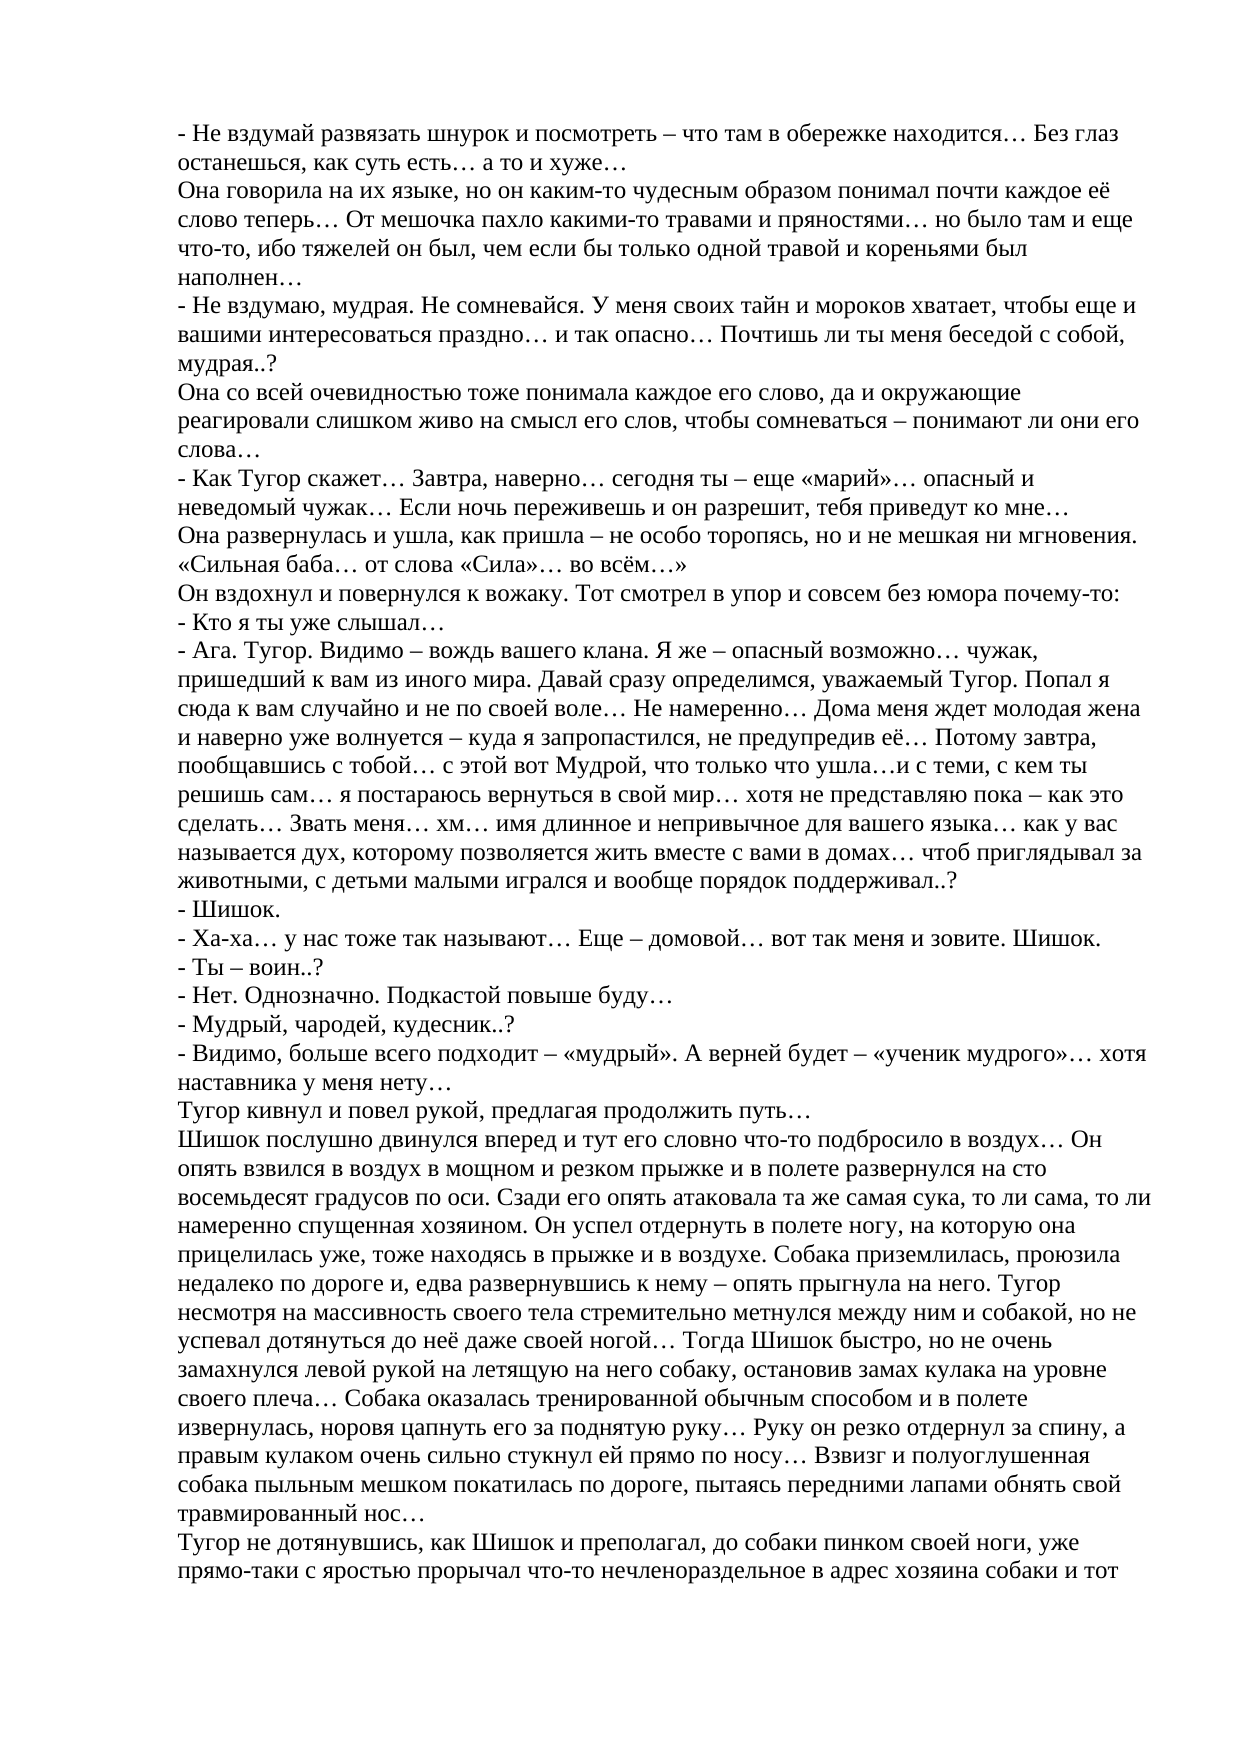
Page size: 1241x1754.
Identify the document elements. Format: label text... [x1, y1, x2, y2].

text - Ага. Тугор. Видимо – вождь вашего клана. Я же – опасный возможно… чужак, пришедший к вам из иного мира. Давай сразу определимся, уважаемый Тугор. Попал я сюда к вам случайно и не по своей воле… Не намеренно… Дома меня ждет молодая жена и наверно уже волнуется – куда я запропастился, не предупредив её… Потому завтра, пообщавшись с тобой… с этой вот Мудрой, что только что ушла…и с теми, с кем ты решишь сам… я постараюсь вернуться в свой мир… хотя не представляю пока – как это сделать… Звать меня… хм… имя длинное и непривычное для вашего языка… как у вас называется дух, которому позволяется жить вместе с вами в домах… чтоб приглядывал за животными, с детьми малыми игрался и вообще порядок поддерживал..? [177, 636, 1152, 894]
text - Не вздумаю, мудрая. Не сомневайся. У меня своих тайн и мороков хватает, чтобы еще и вашими интересоваться праздно… и так опасно… Почтишь ли ты меня беседой с собой, мудрая..? [177, 291, 1152, 377]
text Она развернулась и ушла, как пришла – не особо торопясь, но и не мешкая ни мгновения. [177, 521, 1152, 549]
text - Нет. Однозначно. Подкастой повыше буду… [177, 981, 1152, 1009]
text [177, 1527, 1152, 1584]
text - Ха-ха… у нас тоже так называют… Еще – домовой… вот так меня и зовите. Шишок. [177, 923, 1152, 952]
text - Кто я ты уже слышал… [177, 607, 1152, 636]
text Она со всей очевидностью тоже понимала каждое его слово, да и окружающие реагировали слишком живо на смысл его слов, чтобы сомневаться – понимают ли они его слова… [177, 377, 1152, 463]
text - Шишок. [177, 894, 1152, 923]
text - Ты – воин..? [177, 952, 1152, 981]
text - Не вздумай развязать шнурок и посмотреть – что там в обережке находится… Без глаз останешься, как суть есть… а то и хуже… [177, 118, 1152, 176]
text «Сильная баба… от слова «Сила»… во всём…» [177, 549, 1152, 578]
text Шишок послушно двинулся вперед и тут его словно что-то подбросило в воздух… Он опять взвился в воздух в мощном и резком прыжке и в полете развернулся на сто восемьдесят градусов по оси. Сзади его опять атаковала та же самая сука, то ли сама, то ли намеренно спущенная хозяином. Он успел отдернуть в полете ногу, на которую она прицелилась уже, тоже находясь в прыжке и в воздухе. Собака приземлилась, проюзила недалеко по дороге и, едва развернувшись к нему – опять прыгнула на него. Тугор несмотря на массивность своего тела стремительно метнулся между ним и собакой, но не успевал дотянуться до неё даже своей ногой… Тогда Шишок быстро, но не очень замахнулся левой рукой на летящую на него собаку, остановив замах кулака на уровне своего плеча… Собака оказалась тренированной обычным способом и в полете извернулась, норовя цапнуть его за поднятую руку… Руку он резко отдернул за спину, а правым кулаком очень сильно стукнул ей прямо по носу… Взвизг и полуоглушенная собака пыльным мешком покатилась по дороге, пытаясь передними лапами обнять свой травмированный нос… [177, 1124, 1152, 1527]
text - Видимо, больше всего подходит – «мудрый». А верней будет – «ученик мудрого»… хотя наставника у меня нету… [177, 1038, 1152, 1096]
text Она говорила на их языке, но он каким-то чудесным образом понимал почти каждое её слово теперь… От мешочка пахло какими-то травами и пряностями… но было там и еще что-то, ибо тяжелей он был, чем если бы только одной травой и кореньями был наполнен… [177, 176, 1152, 291]
text Он вздохнул и повернулся к вожаку. Тот смотрел в упор и совсем без юмора почему-то: [177, 578, 1152, 607]
text Тугор кивнул и повел рукой, предлагая продолжить путь… [177, 1096, 1152, 1124]
text - Мудрый, чародей, кудесник..? [177, 1009, 1152, 1038]
text - Как Тугор скажет… Завтра, наверно… сегодня ты – еще «марий»… опасный и неведомый чужак… Если ночь переживешь и он разрешит, тебя приведут ко мне… [177, 463, 1152, 521]
